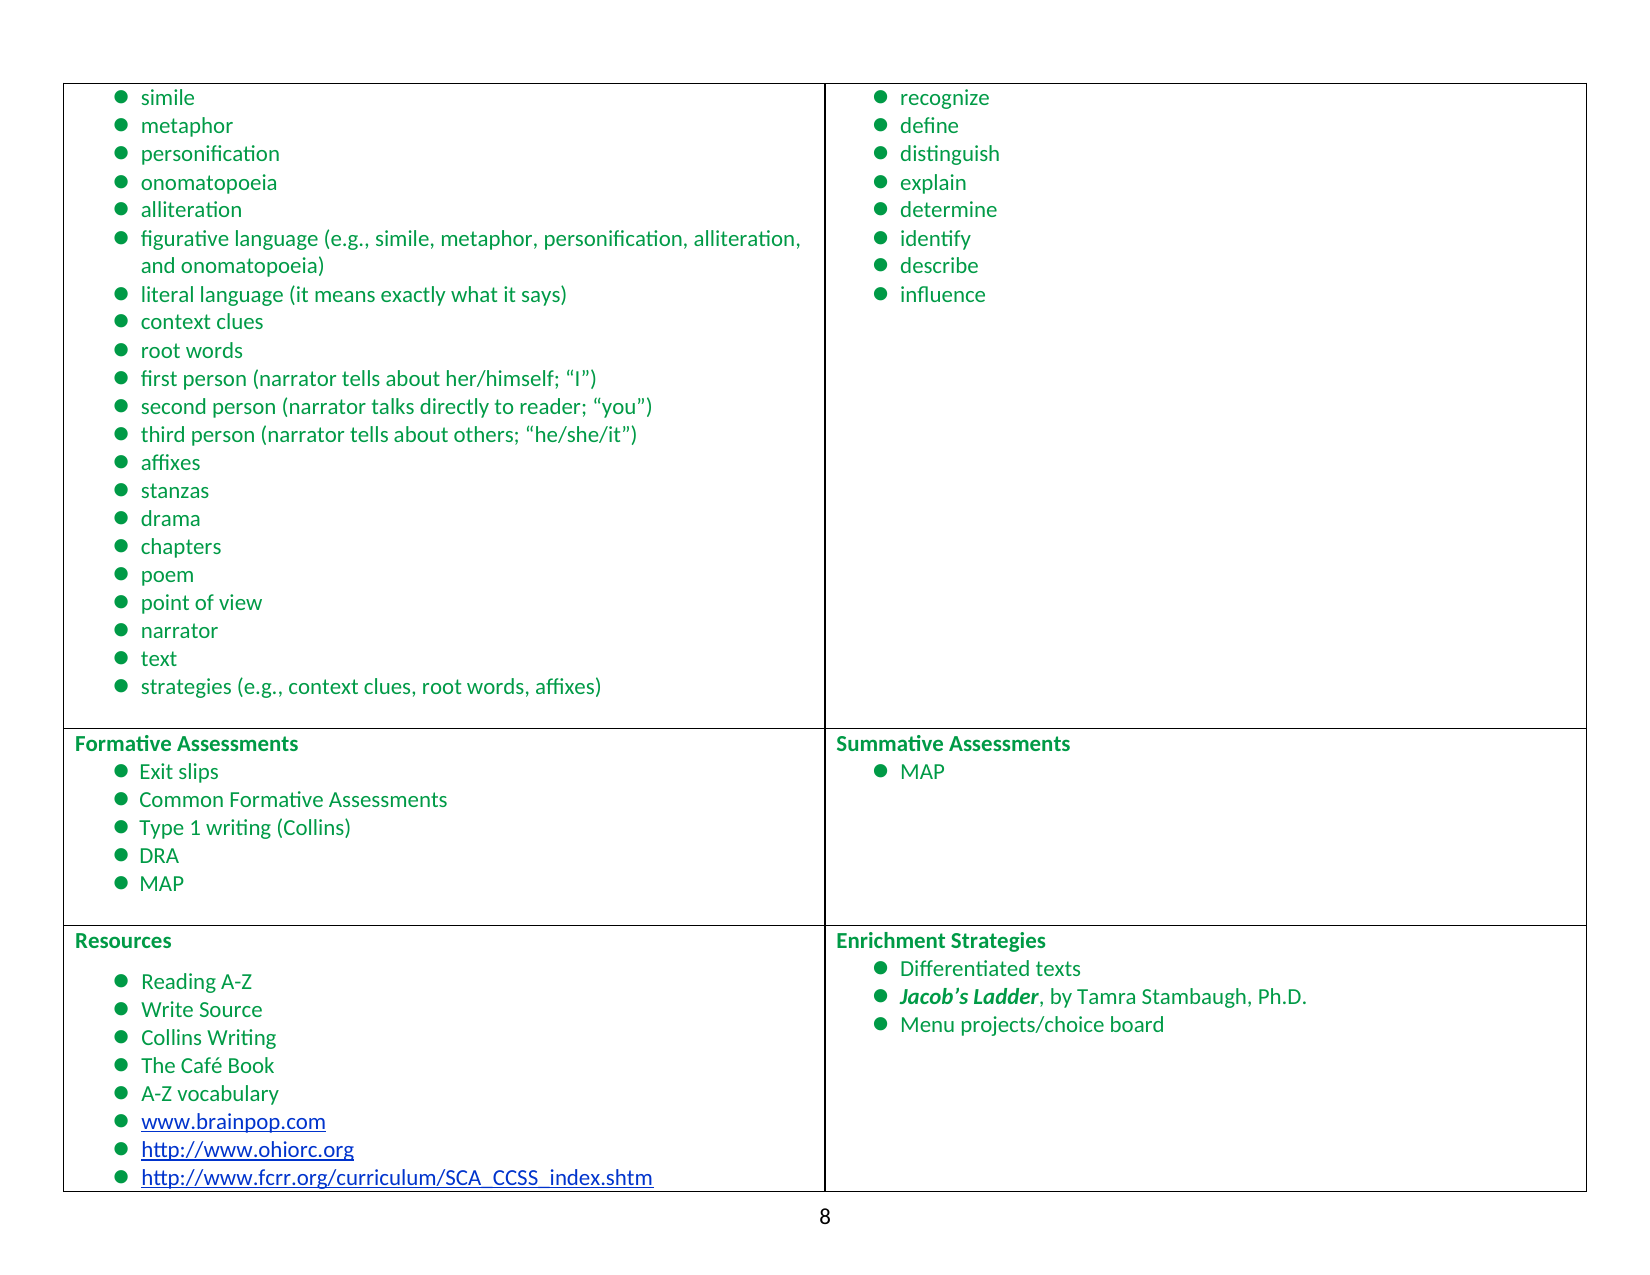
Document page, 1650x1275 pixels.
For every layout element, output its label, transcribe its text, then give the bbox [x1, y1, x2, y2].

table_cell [64, 926, 824, 1191]
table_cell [64, 84, 824, 728]
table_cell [826, 84, 1586, 728]
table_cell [826, 926, 1586, 1191]
table_cell Formative Assessments Exit slips Common Formative Assessments Type 1 writing (Collins) DRA MAP [64, 729, 824, 925]
table_cell Summative Assessments MAP [826, 729, 1586, 925]
